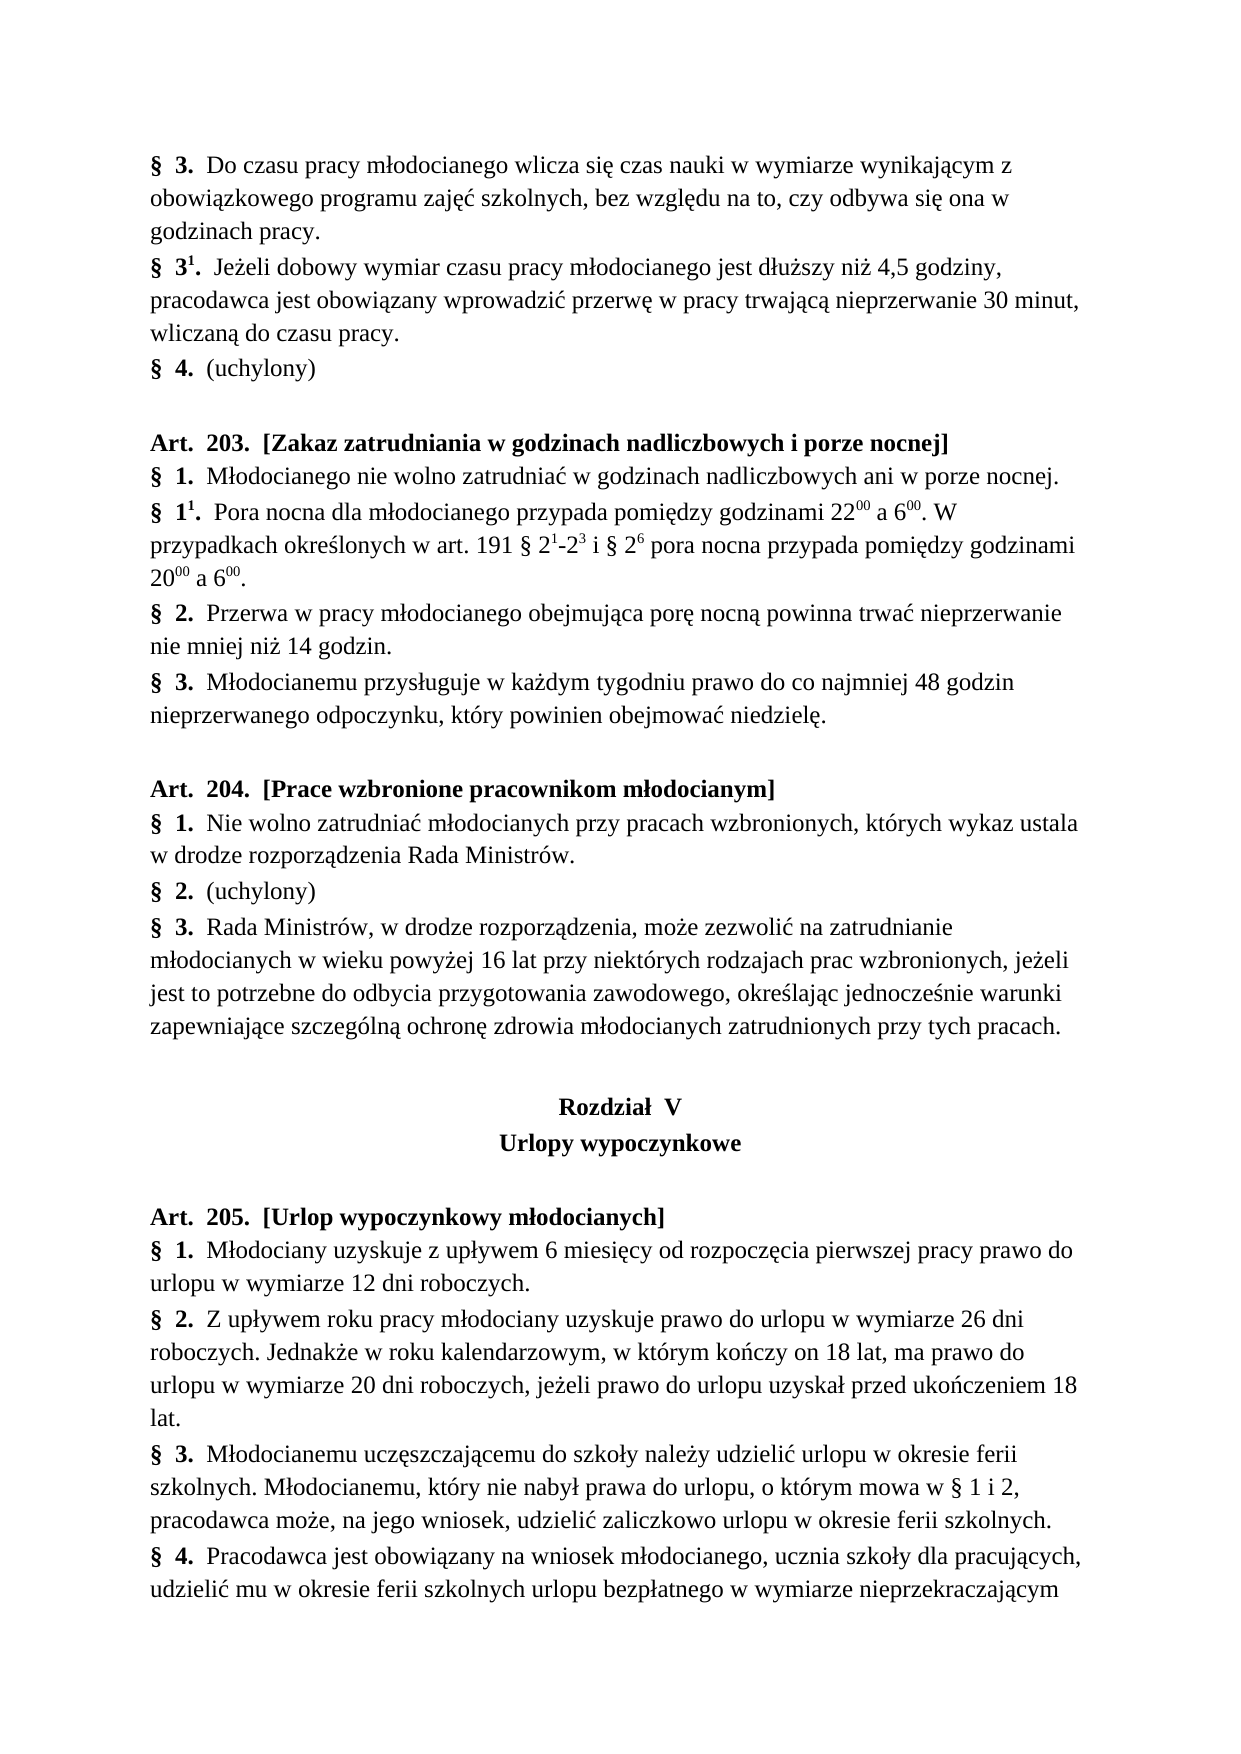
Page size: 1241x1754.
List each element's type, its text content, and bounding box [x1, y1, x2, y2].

text § 3. Do czasu pracy młodocianego wlicza się czas nauki w wymiarze wynikającym z obowiązkowego programu zajęć szkolnych, bez względu na to, czy odbywa się ona w godzinach pracy. [150, 150, 1090, 245]
text § 2. Z upływem roku pracy młodociany uzyskuje prawo do urlopu w wymiarze 26 dni roboczych. Jednakże w roku kalendarzowym, w którym kończy on 18 lat, ma prawo do urlopu w wymiarze 20 dni roboczych, jeżeli prawo do urlopu uzyskał przed ukończeniem 18 lat. [150, 1304, 1090, 1432]
text Rozdział V [150, 1092, 1090, 1121]
text Art. 204. [Prace wzbronione pracownikom młodocianym] [150, 774, 1090, 803]
text § 31. Jeżeli dobowy wymiar czasu pracy młodocianego jest dłuższy niż 4,5 godziny, pracodawca jest obowiązany wprowadzić przerwę w pracy trwającą nieprzerwanie 30 minut, wliczaną do czasu pracy. [150, 252, 1090, 347]
text § 1. Nie wolno zatrudniać młodocianych przy pracach wzbronionych, których wykaz ustala w drodze rozporządzenia Rada Ministrów. [150, 808, 1090, 869]
text § 2. Przerwa w pracy młodocianego obejmująca porę nocną powinna trwać nieprzerwanie nie mniej niż 14 godzin. [150, 598, 1090, 660]
text § 3. Młodocianemu uczęszczającemu do szkoły należy udzielić urlopu w okresie ferii szkolnych. Młodocianemu, który nie nabył prawa do urlopu, o którym mowa w § 1 i 2, pracodawca może, na jego wniosek, udzielić zaliczkowo urlopu w okresie ferii szkolnych. [150, 1439, 1090, 1534]
text § 11. Pora nocna dla młodocianego przypada pomiędzy godzinami 2200 a 600. W przypadkach określonych w art. 191 § 21-23 i § 26 pora nocna przypada pomiędzy godzinami 2000 a 600. [150, 497, 1090, 591]
text § 2. (uchylony) [150, 876, 1090, 905]
text § 3. Rada Ministrów, w drodze rozporządzenia, może zezwolić na zatrudnianie młodocianych w wieku powyżej 16 lat przy niektórych rodzajach prac wzbronionych, jeżeli jest to potrzebne do odbycia przygotowania zawodowego, określając jednocześnie warunki zapewniające szczególną ochronę zdrowia młodocianych zatrudnionych przy tych pracach. [150, 912, 1090, 1040]
text Art. 203. [Zakaz zatrudniania w godzinach nadliczbowych i porze nocnej] [150, 428, 1090, 457]
text § 3. Młodocianemu przysługuje w każdym tygodniu prawo do co najmniej 48 godzin nieprzerwanego odpoczynku, który powinien obejmować niedzielę. [150, 667, 1090, 729]
text § 4. (uchylony) [150, 353, 1090, 382]
text § 1. Młodocianego nie wolno zatrudniać w godzinach nadliczbowych ani w porze nocnej. [150, 461, 1090, 490]
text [150, 1541, 1090, 1602]
text Art. 205. [Urlop wypoczynkowy młodocianych] [150, 1202, 1090, 1231]
text Urlopy wypoczynkowe [150, 1128, 1090, 1157]
text § 1. Młodociany uzyskuje z upływem 6 miesięcy od rozpoczęcia pierwszej pracy prawo do urlopu w wymiarze 12 dni roboczych. [150, 1235, 1090, 1297]
